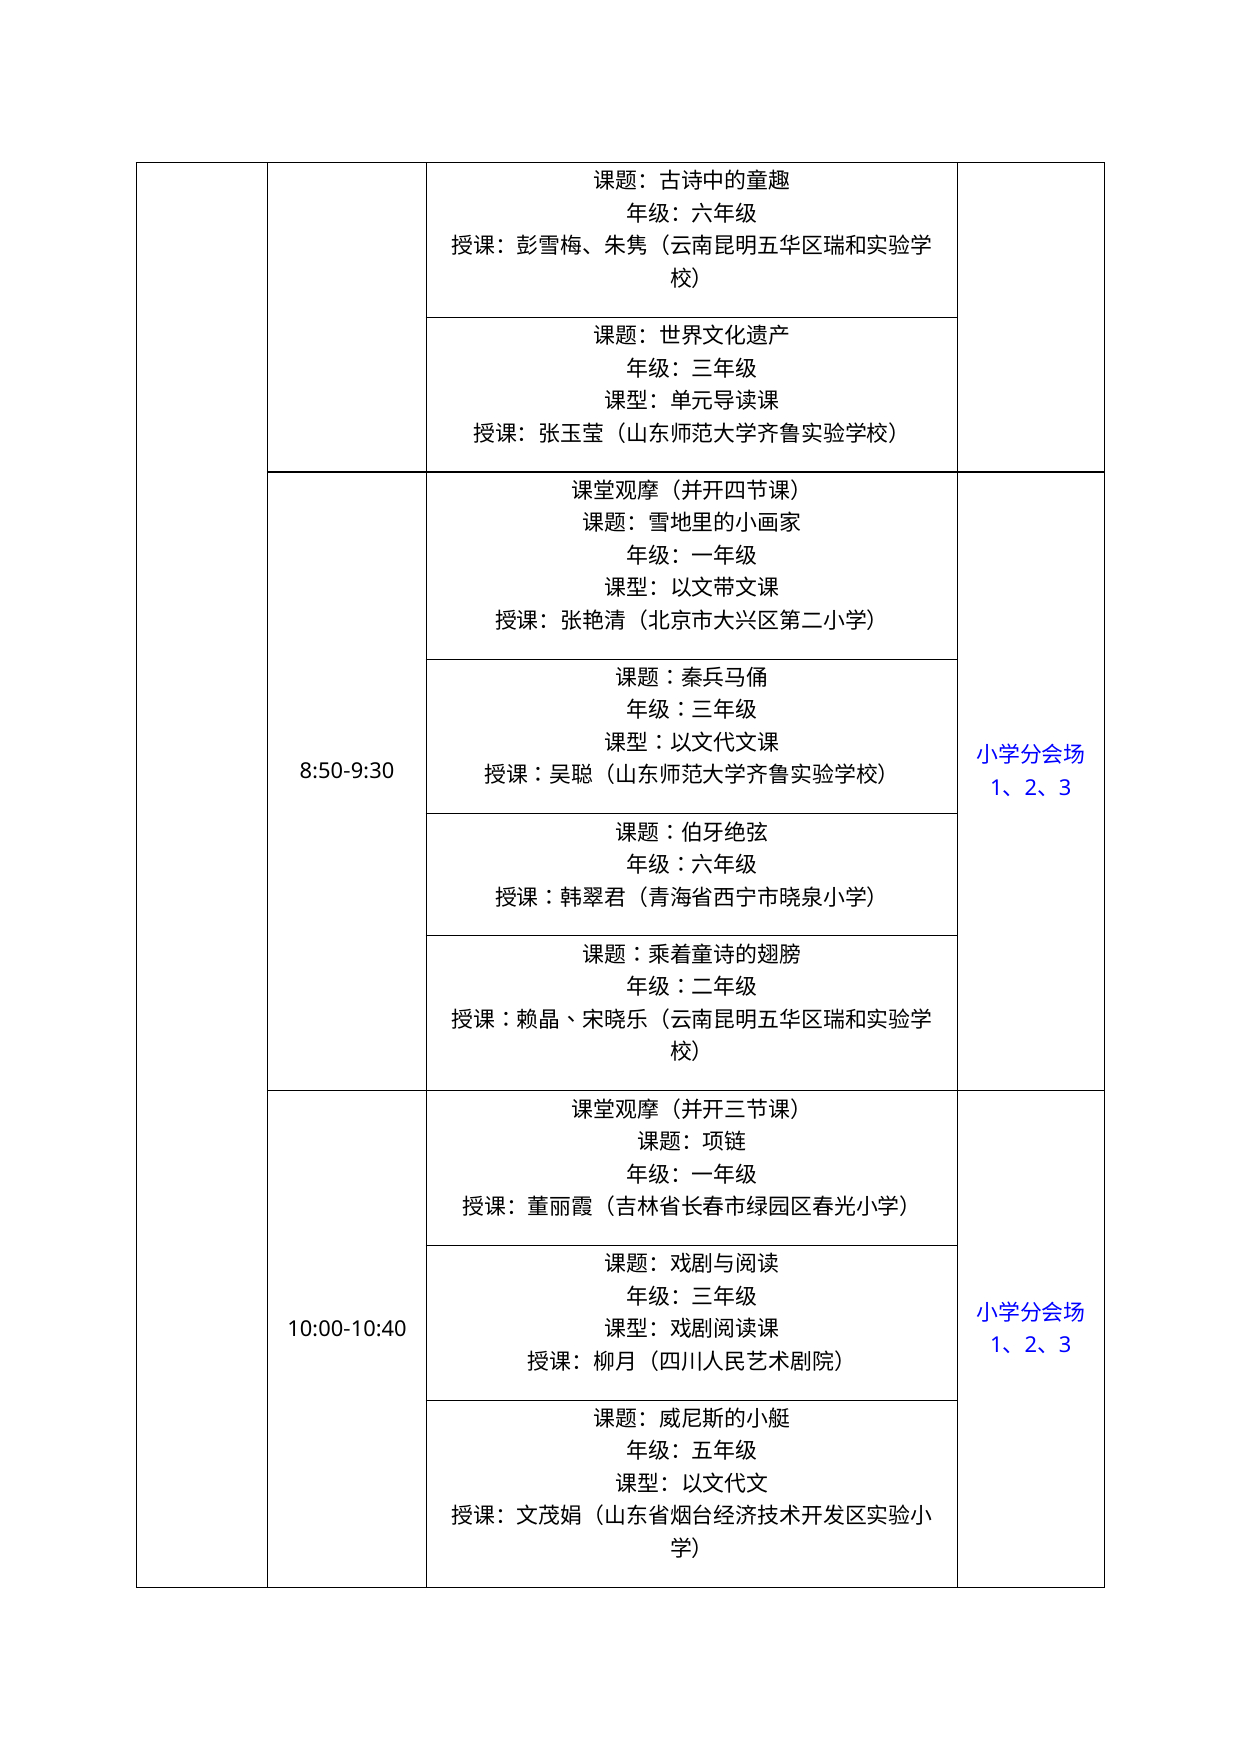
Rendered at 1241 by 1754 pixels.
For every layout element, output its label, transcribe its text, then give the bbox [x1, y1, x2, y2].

table_cell 课题：伯牙绝弦 年级：六年级 授课：韩翠君（青海省西宁市晓泉小学） [427, 814, 957, 935]
table_cell 课题：威尼斯的小艇 年级：五年级 课型：以文代文 授课：文茂娟（山东省烟台经济技术开发区实验小学） [427, 1401, 957, 1587]
table_cell 10:00-10:40 [268, 1091, 426, 1587]
table_cell 课题：戏剧与阅读 年级：三年级 课型：戏剧阅读课 授课：柳月（四川人民艺术剧院） [427, 1246, 957, 1399]
table_cell 8:50-9:30 [268, 473, 426, 1090]
table_cell 小学分会场1、2、3 [958, 473, 1104, 1090]
table_cell 课题：世界文化遗产 年级：三年级 课型：单元导读课 授课：张玉莹（山东师范大学齐鲁实验学校） [427, 318, 957, 471]
table_cell 课题：秦兵马俑 年级：三年级 课型：以文代文课 授课：吴聪（山东师范大学齐鲁实验学校） [427, 660, 957, 813]
table_cell 小学分会场1、2、3 [958, 1091, 1104, 1587]
table_cell 课题：乘着童诗的翅膀 年级：二年级 授课：赖晶、宋晓乐（云南昆明五华区瑞和实验学校） [427, 936, 957, 1090]
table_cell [427, 163, 957, 317]
table_cell 课堂观摩（并开四节课） 课题：雪地里的小画家 年级：一年级 课型：以文带文课 授课：张艳清（北京市大兴区第二小学） [427, 473, 957, 658]
table_cell 课堂观摩（并开三节课） 课题：项链 年级：一年级 授课：董丽霞（吉林省长春市绿园区春光小学） [427, 1091, 957, 1245]
